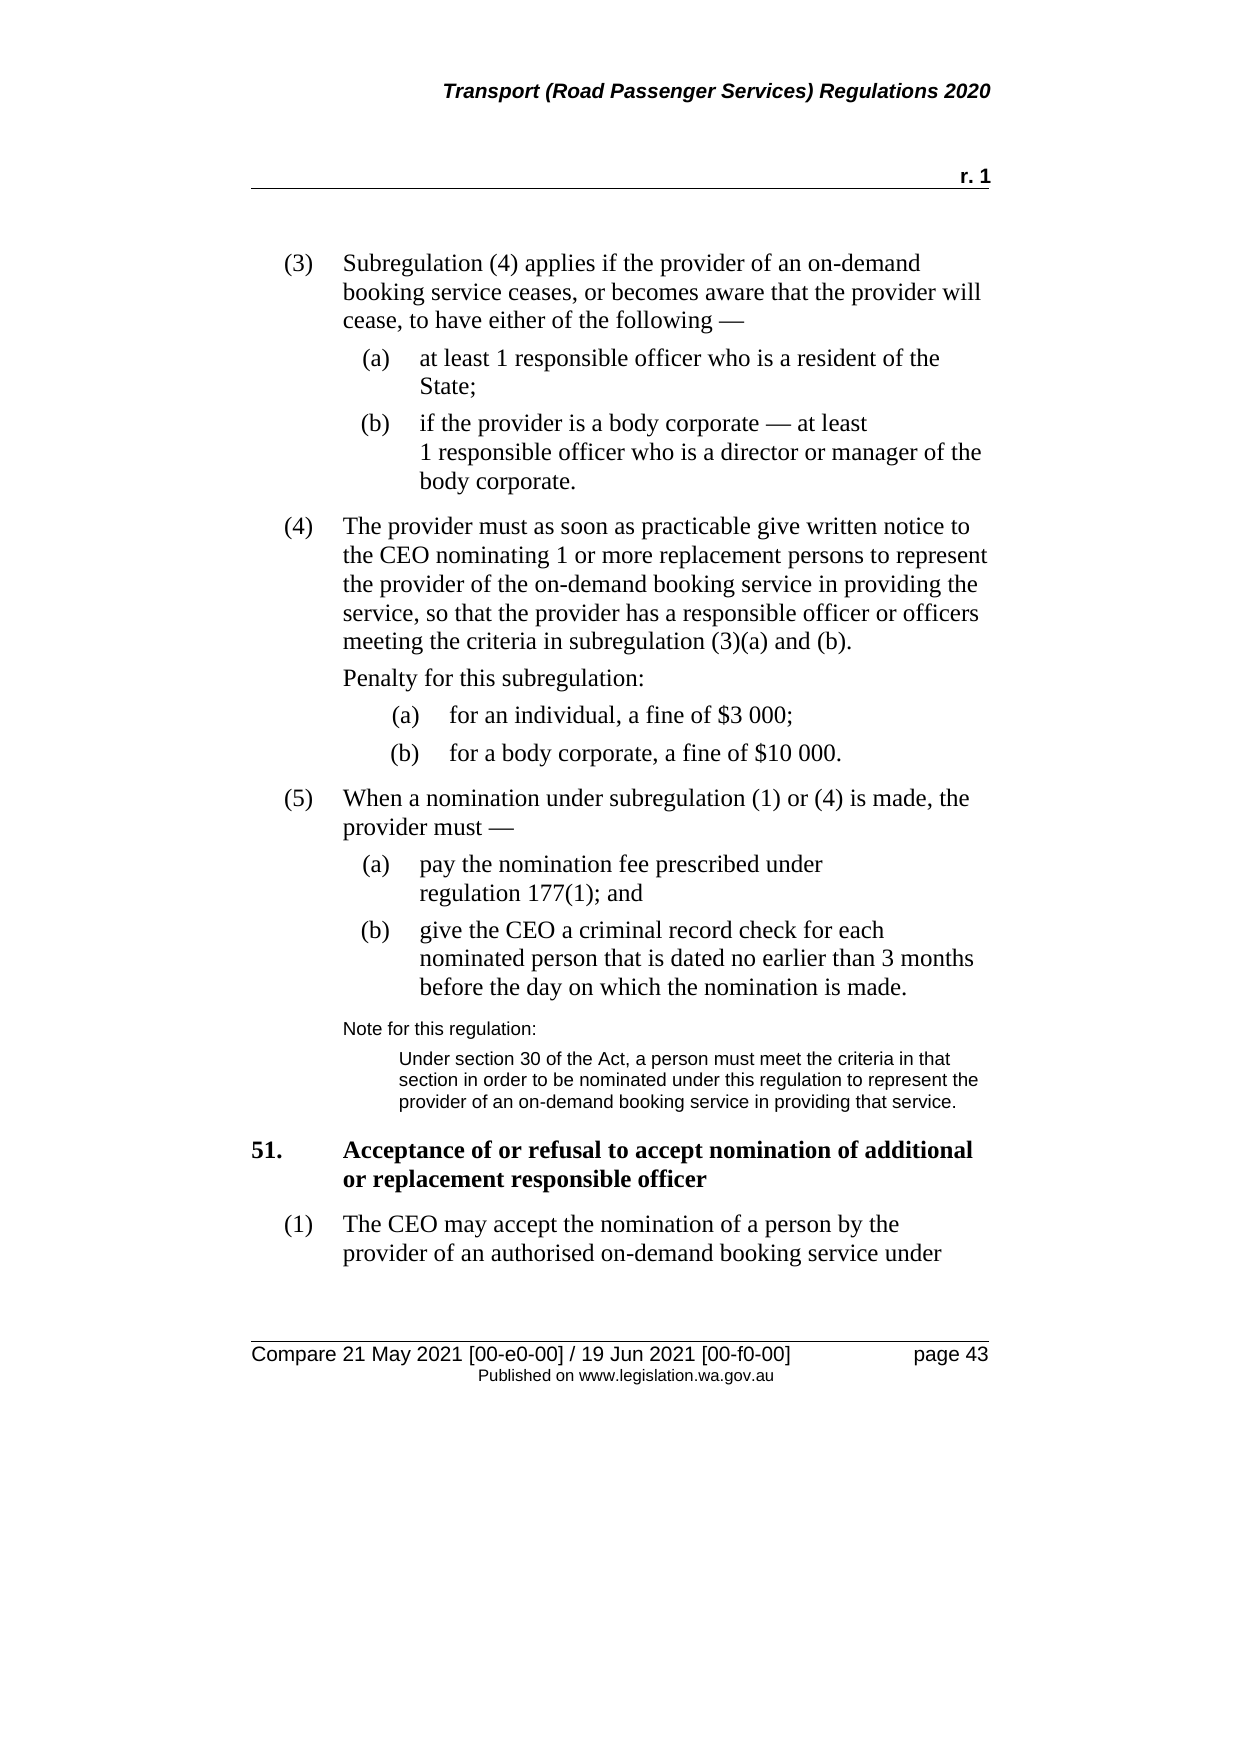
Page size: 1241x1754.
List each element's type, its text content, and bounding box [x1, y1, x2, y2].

text (4) The provider must as soon as practicable give written notice to the CEO nominating 1 or more replacement persons to represent the provider of the on-demand booking service in providing the service, so that the provider has a responsible officer or officers meeting the criteria in subregulation (3)(a) and (b). [251, 511, 989, 655]
text (a) pay the nomination fee prescribed under regulation 177(1); and [251, 849, 989, 906]
text (3) Subregulation (4) applies if the provider of an on-demand booking service ceases, or becomes aware that the provider will cease, to have either of the following — [251, 248, 989, 334]
text (a) at least 1 responsible officer who is a resident of the State; [251, 343, 989, 400]
text (a) for an individual, a fine of $3 000; [251, 701, 989, 729]
text (b) give the CEO a criminal record check for each nominated person that is dated no earlier than 3 months before the day on which the nomination is made. [251, 915, 989, 1001]
text (5) When a nomination under subregulation (1) or (4) is made, the provider must — [251, 783, 989, 841]
text (b) if the provider is a body corporate — at least 1 responsible officer who is a director or manager of the body corporate. [251, 408, 989, 495]
text Under section 30 of the Act, a person must meet the criteria in that section in order to be nominated under this regulation to represent the provider of an on-demand booking service in providing that service. [251, 1047, 989, 1112]
subtitle Note for this regulation: [251, 1018, 989, 1039]
text (b) for a body corporate, a fine of $10 000. [251, 738, 989, 766]
subtitle 51. Acceptance of or refusal to accept nomination of additional or replacement responsible officer [251, 1135, 989, 1193]
text Penalty for this subregulation: [251, 663, 989, 692]
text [251, 1209, 989, 1267]
